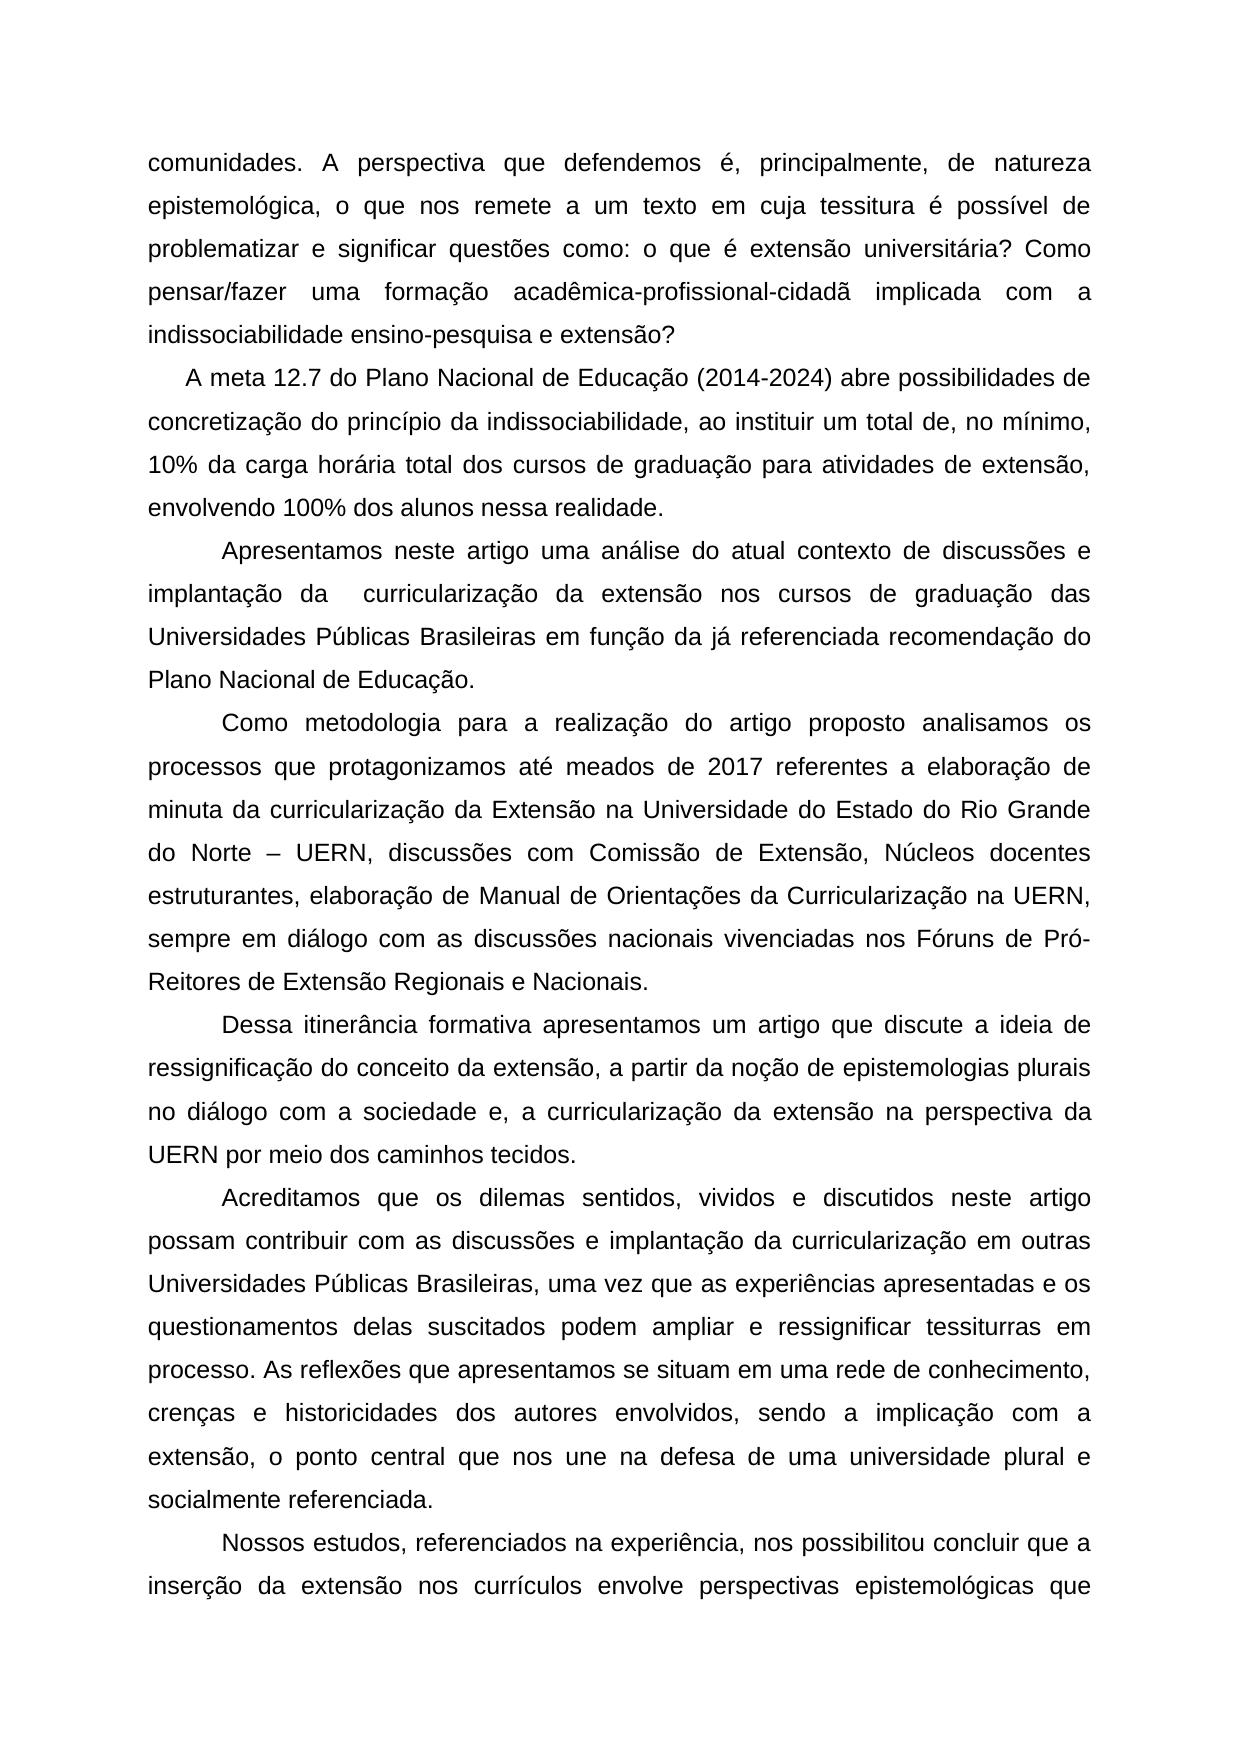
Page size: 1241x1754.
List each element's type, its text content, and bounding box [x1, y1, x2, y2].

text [148, 1528, 1092, 1599]
text Dessa itinerância formativa apresentamos um artigo que discute a ideia de ressignificação do conceito da extensão, a partir da noção de epistemologias plurais no diálogo com a sociedade e, a curricularização da extensão na perspectiva da UERN por meio dos caminhos tecidos. [148, 1010, 1092, 1168]
text A meta 12.7 do Plano Nacional de Educação (2014-2024) abre possibilidades de concretização do princípio da indissociabilidade, ao instituir um total de, no mínimo, 10% da carga horária total dos cursos de graduação para atividades de extensão, envolvendo 100% dos alunos nessa realidade. [148, 363, 1092, 521]
text Apresentamos neste artigo uma análise do atual contexto de discussões e implantação da curricularização da extensão nos cursos de graduação das Universidades Públicas Brasileiras em função da já referenciada recomendação do Plano Nacional de Educação. [148, 536, 1092, 694]
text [148, 148, 1092, 349]
text Como metodologia para a realização do artigo proposto analisamos os processos que protagonizamos até meados de 2017 referentes a elaboração de minuta da curricularização da Extensão na Universidade do Estado do Rio Grande do Norte – UERN, discussões com Comissão de Extensão, Núcleos docentes estruturantes, elaboração de Manual de Orientações da Curricularização na UERN, sempre em diálogo com as discussões nacionais vivenciadas nos Fóruns de Pró-Reitores de Extensão Regionais e Nacionais. [148, 708, 1092, 996]
text Acreditamos que os dilemas sentidos, vividos e discutidos neste artigo possam contribuir com as discussões e implantação da curricularização em outras Universidades Públicas Brasileiras, uma vez que as experiências apresentadas e os questionamentos delas suscitados podem ampliar e ressignificar tessiturras em processo. As reflexões que apresentamos se situam em uma rede de conhecimento, crenças e historicidades dos autores envolvidos, sendo a implicação com a extensão, o ponto central que nos une na defesa de uma universidade plural e socialmente referenciada. [148, 1183, 1092, 1513]
